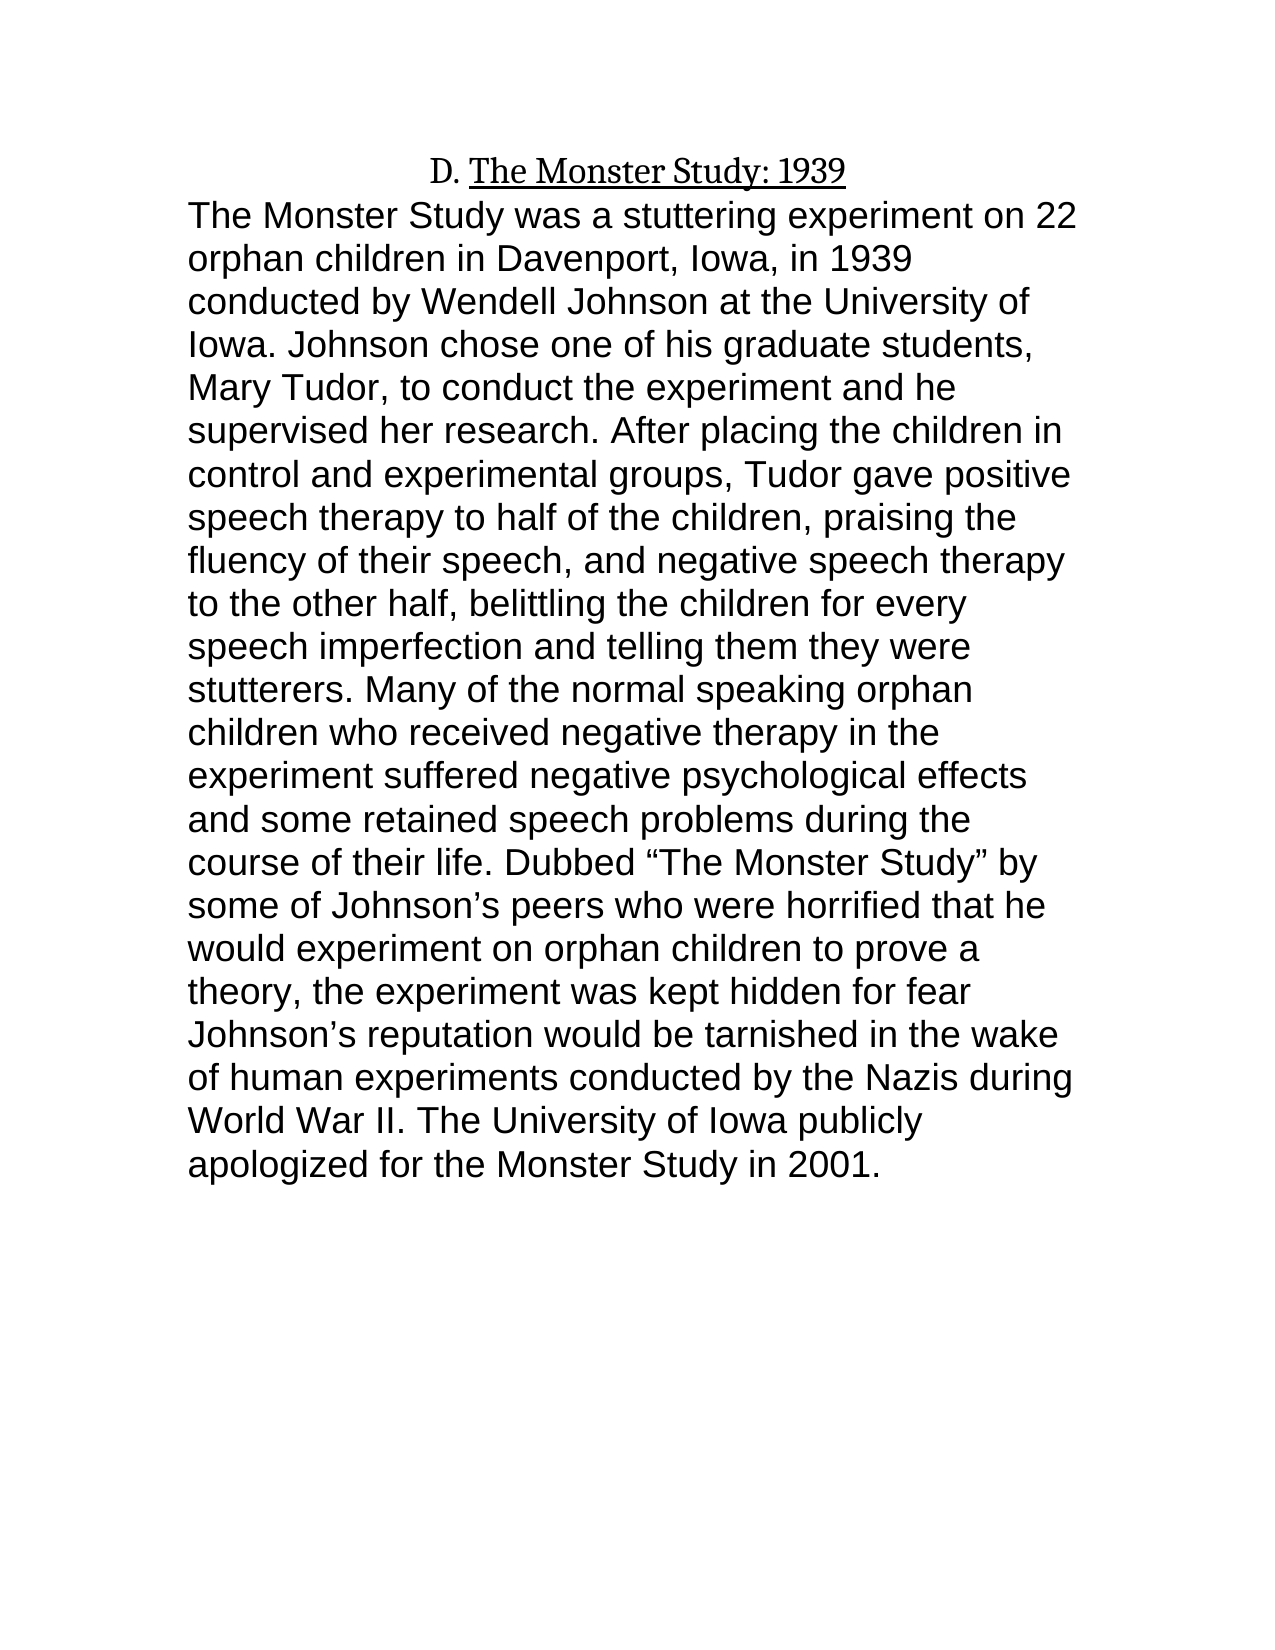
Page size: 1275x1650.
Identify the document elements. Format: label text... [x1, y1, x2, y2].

text The Monster Study was a stuttering experiment on 22 orphan children in Davenport, Iowa, in 1939 conducted by Wendell Johnson at the University of Iowa. Johnson chose one of his graduate students, Mary Tudor, to conduct the experiment and he supervised her research. After placing the children in control and experimental groups, Tudor gave positive speech therapy to half of the children, praising the fluency of their speech, and negative speech therapy to the other half, belittling the children for every speech imperfection and telling them they were stutterers. Many of the normal speaking orphan children who received negative therapy in the experiment suffered negative psychological effects and some retained speech problems during the course of their life. Dubbed “The Monster Study” by some of Johnson’s peers who were horrified that he would experiment on orphan children to prove a theory, the experiment was kept hidden for fear Johnson’s reputation would be tarnished in the wake of human experiments conducted by the Nazis during World War II. The University of Iowa publicly apologized for the Monster Study in 2001. [187, 193, 1087, 1185]
text D. The Monster Study: 1939 [187, 150, 1087, 193]
